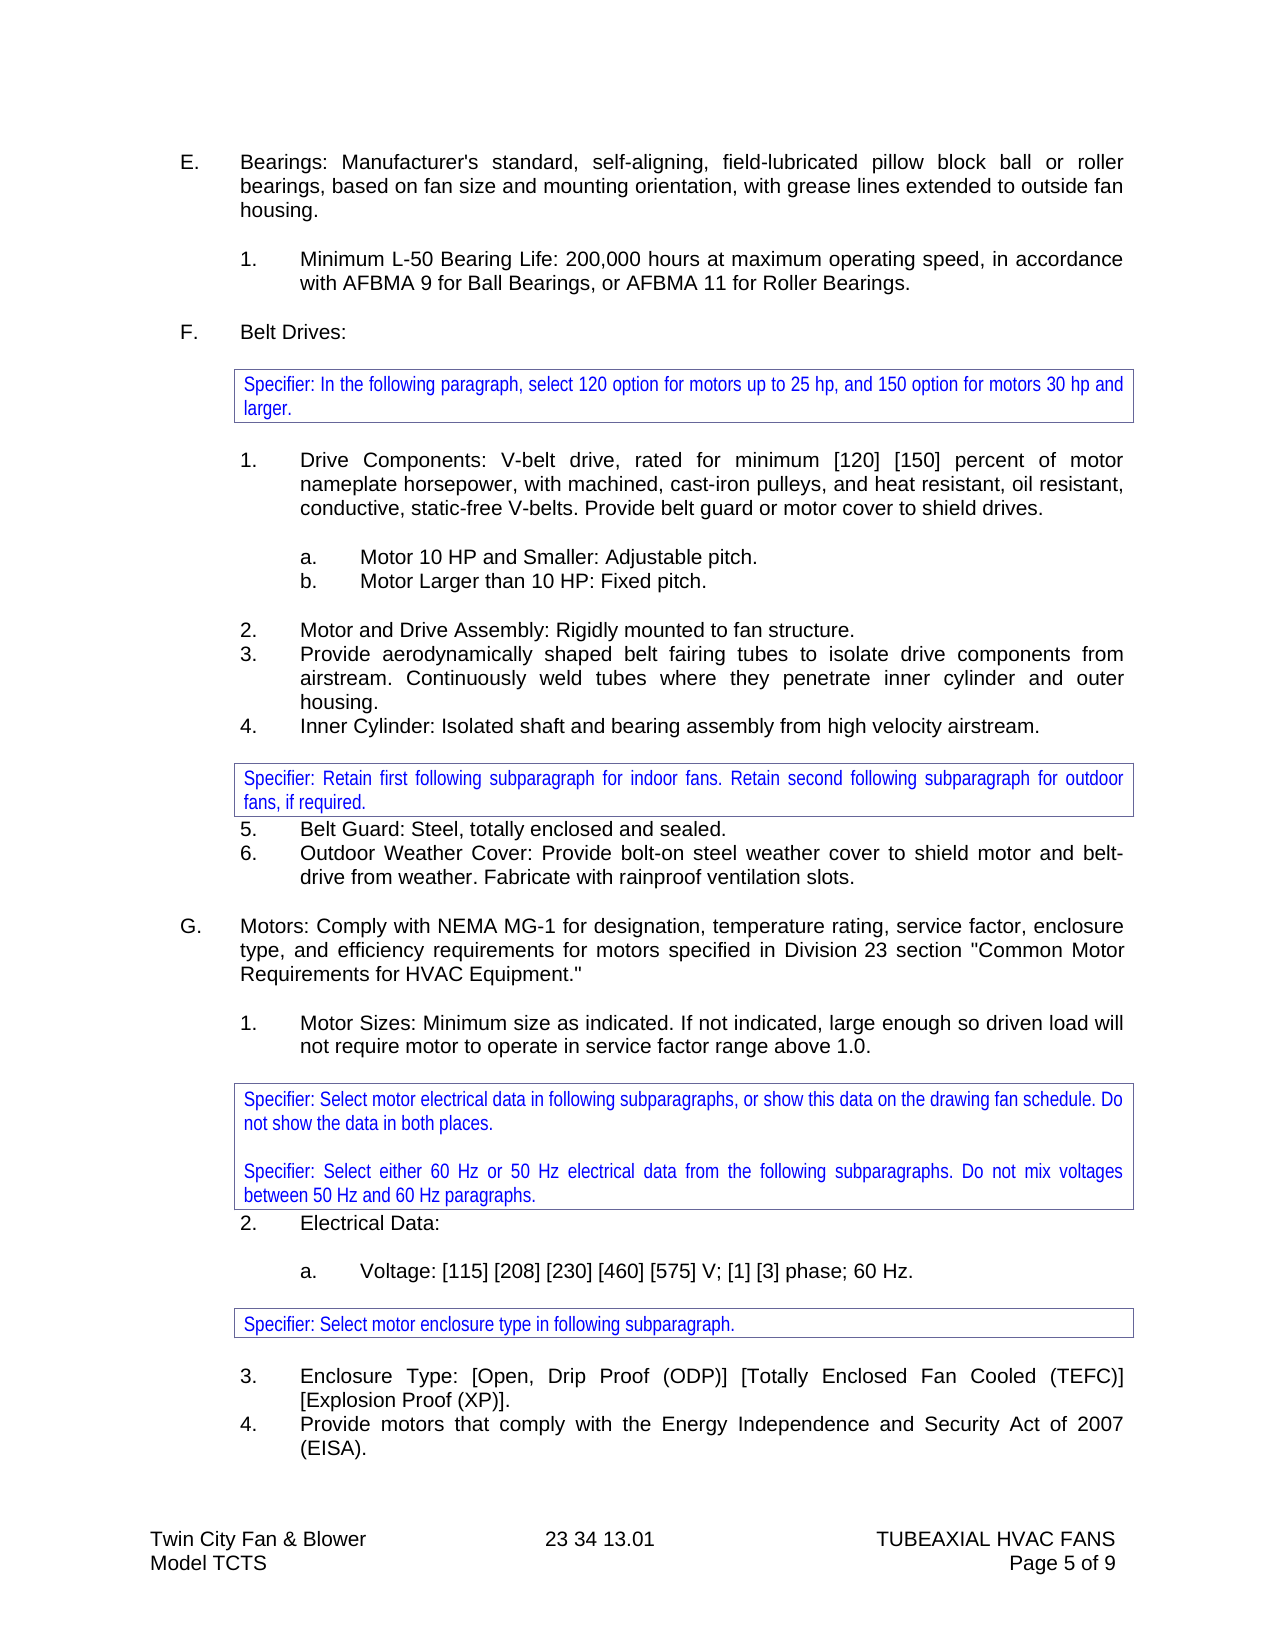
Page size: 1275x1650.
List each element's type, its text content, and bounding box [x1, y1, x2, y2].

text Specifier: Select motor enclosure type in following subparagraph. [235, 1309, 1133, 1337]
text Specifier: Select motor electrical data in following subparagraphs, or show this data on the drawing fan schedule. Do not show the data in both places. [235, 1084, 1133, 1134]
text Drive Components: V-belt drive, rated for minimum [120] [150] percent of motor nameplate horsepower, with machined, cast-iron pulleys, and heat resistant, oil resistant, conductive, static-free V-belts. Provide belt guard or motor cover to shield drives. [240, 448, 1125, 520]
text Bearings: Manufacturer's standard, self-aligning, field-lubricated pillow block ball or roller bearings, based on fan size and mounting orientation, with grease lines extended to outside fan housing. [180, 150, 1125, 222]
text Specifier: Select either 60 Hz or 50 Hz electrical data from the following subparagraphs. Do not mix voltages between 50 Hz and 60 Hz paragraphs. [235, 1156, 1133, 1209]
text Motor 10 HP and Smaller: Adjustable pitch. [300, 545, 1125, 569]
text Minimum L-50 Bearing Life: 200,000 hours at maximum operating speed, in accordance with AFBMA 9 for Ball Bearings, or AFBMA 11 for Roller Bearings. [240, 247, 1125, 295]
text Belt Drives: [180, 320, 1125, 344]
text Enclosure Type: [Open, Drip Proof (ODP)] [Totally Enclosed Fan Cooled (TEFC)] [Explosion Proof (XP)]. [240, 1363, 1125, 1411]
text Motors: Comply with NEMA MG-1 for designation, temperature rating, service factor, enclosure type, and efficiency requirements for motors specified in Division 23 section "Common Motor Requirements for HVAC Equipment." [180, 913, 1125, 985]
text Belt Guard: Steel, totally enclosed and sealed. [240, 817, 1125, 841]
text Voltage: [115] [208] [230] [460] [575] V; [1] [3] phase; 60 Hz. [300, 1259, 1125, 1283]
text Electrical Data: [240, 1210, 1125, 1234]
text Outdoor Weather Cover: Provide bolt-on steel weather cover to shield motor and belt-drive from weather. Fabricate with rainproof ventilation slots. [240, 841, 1125, 888]
text Motor Sizes: Minimum size as indicated. If not indicated, large enough so driven load will not require motor to operate in service factor range above 1.0. [240, 1010, 1125, 1058]
text Inner Cylinder: Isolated shaft and bearing assembly from high velocity airstream. [240, 713, 1125, 737]
text Motor and Drive Assembly: Rigidly mounted to fan structure. [240, 618, 1125, 642]
text Motor Larger than 10 HP: Fixed pitch. [300, 569, 1125, 593]
text Provide motors that comply with the Energy Independence and Security Act of 2007 (EISA). [240, 1411, 1125, 1459]
text Provide aerodynamically shaped belt fairing tubes to isolate drive components from airstream. Continuously weld tubes where they penetrate inner cylinder and outer housing. [240, 642, 1125, 713]
text Specifier: In the following paragraph, select 120 option for motors up to 25 hp, and 150 option for motors 30 hp and larger. [235, 370, 1133, 422]
text Specifier: Retain first following subparagraph for indoor fans. Retain second following subparagraph for outdoor fans, if required. [235, 764, 1133, 816]
